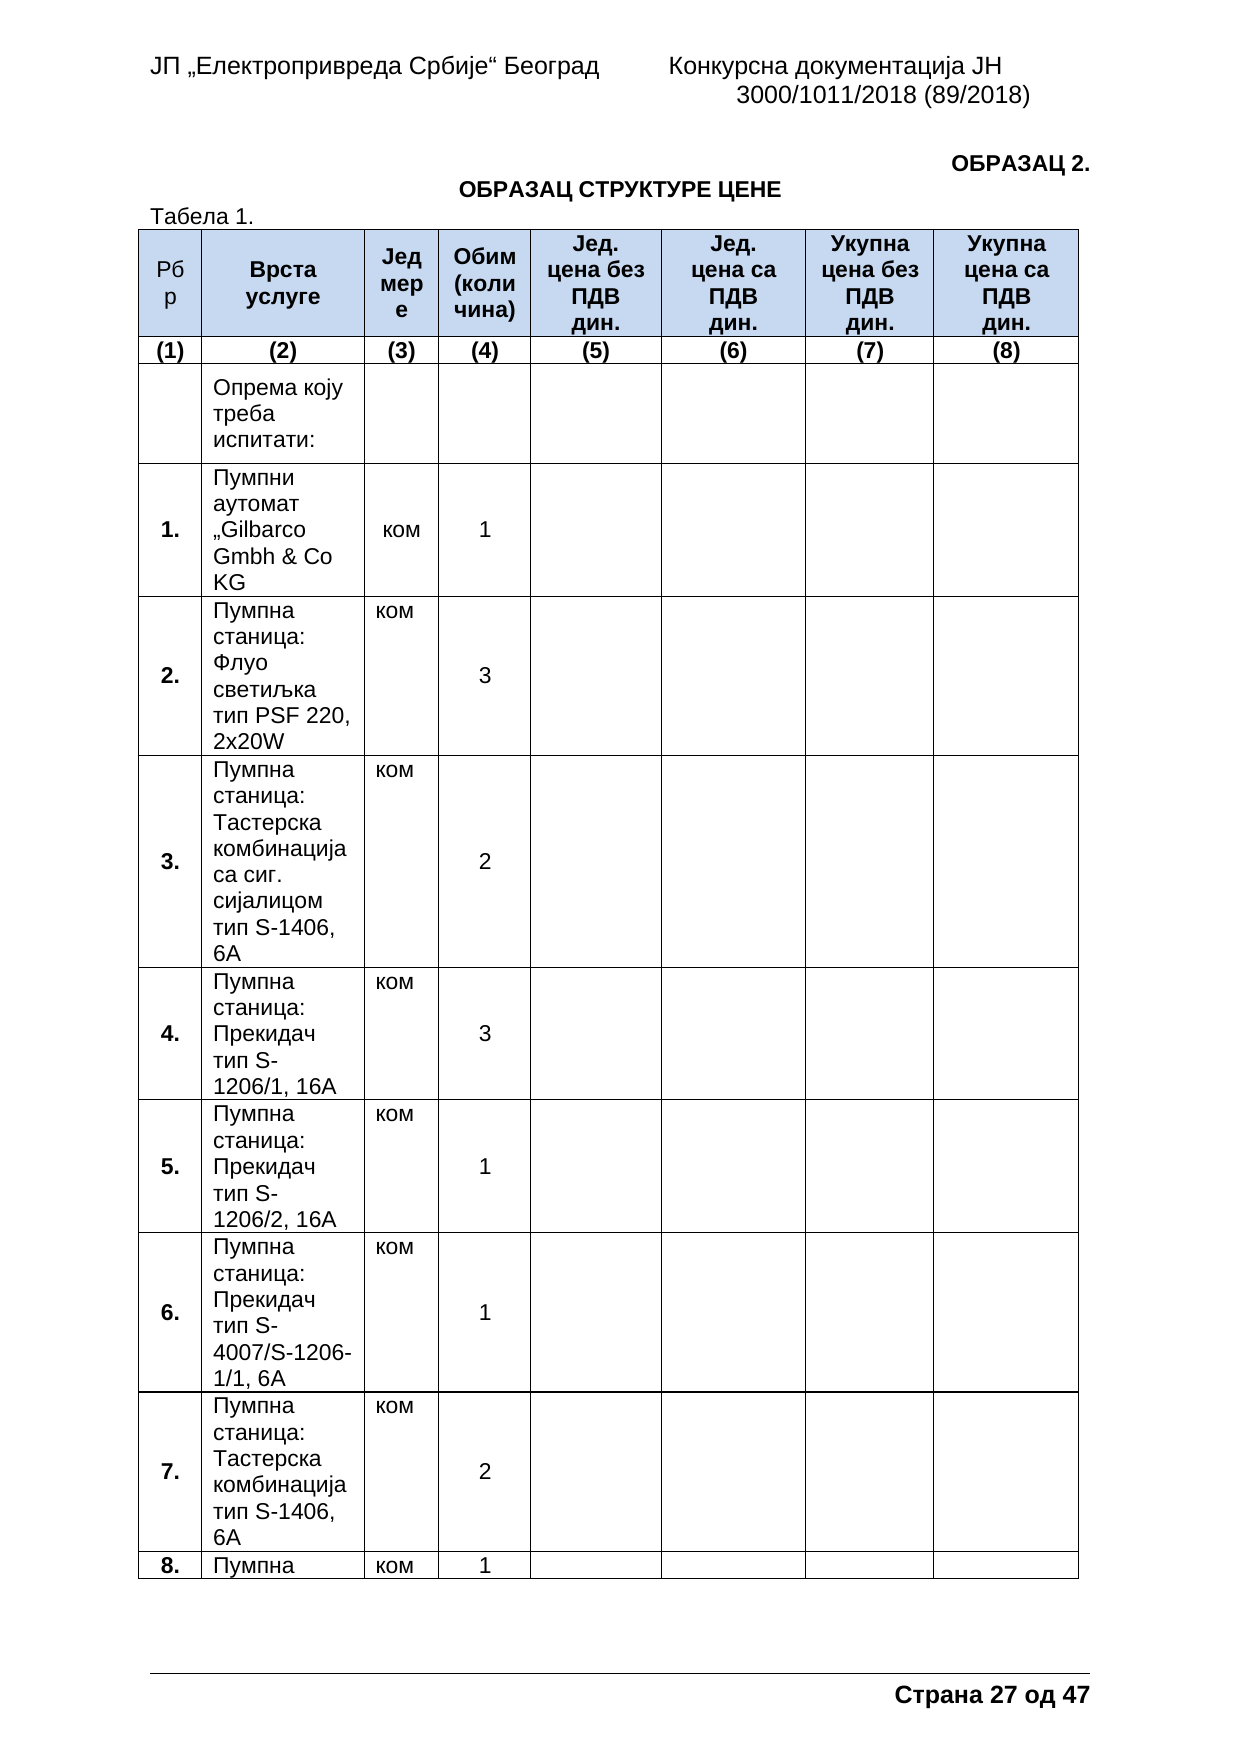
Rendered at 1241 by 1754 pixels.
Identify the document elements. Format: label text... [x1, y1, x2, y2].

table_cell 1 [439, 1100, 530, 1232]
table_header Јед мере [365, 230, 438, 336]
table_cell [662, 756, 805, 967]
table_cell [531, 597, 661, 755]
table_header Јед. цена без ПДВ дин. [531, 230, 661, 336]
table_cell 2. [139, 597, 201, 755]
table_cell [202, 1552, 364, 1578]
table_cell [531, 364, 661, 463]
table_cell [934, 1552, 1078, 1578]
table_cell [531, 1233, 661, 1391]
table_cell ком [365, 464, 438, 596]
table_cell 6. [139, 1233, 201, 1391]
table_cell [806, 597, 933, 755]
table_cell (2) [202, 337, 364, 363]
table_cell [806, 1552, 933, 1578]
table_cell ком [365, 1393, 438, 1551]
table_cell [662, 1552, 805, 1578]
table_cell 5. [139, 1100, 201, 1232]
table_cell 8. [139, 1552, 201, 1578]
table_cell (1) [139, 337, 201, 363]
table_cell ком [365, 1100, 438, 1232]
table_cell [531, 1552, 661, 1578]
table_cell Oпрема коју треба испитати: [202, 364, 364, 463]
table_cell 1. [139, 464, 201, 596]
table_cell [662, 968, 805, 1099]
table_cell Пумпна станица: Прекидач тип S-1206/1, 16A [202, 968, 364, 1099]
table_cell 2 [439, 756, 530, 967]
table_cell ком [365, 597, 438, 755]
table_cell [934, 1100, 1078, 1232]
table_cell [662, 364, 805, 463]
table_cell [662, 1233, 805, 1391]
table_cell [662, 1100, 805, 1232]
table_cell [439, 364, 530, 463]
table_cell [806, 756, 933, 967]
table_cell [139, 364, 201, 463]
table_cell 3 [439, 597, 530, 755]
table_cell ком [365, 968, 438, 1099]
table_cell Пумпни аутомат „Gilbarco Gmbh & Co KG [202, 464, 364, 596]
table_cell (7) [806, 337, 933, 363]
table_cell [662, 1393, 805, 1551]
table_cell [531, 1393, 661, 1551]
table_cell [934, 597, 1078, 755]
table_cell [806, 1393, 933, 1551]
table_header Укупна цена са ПДВ дин. [934, 230, 1078, 336]
table_cell [806, 1233, 933, 1391]
table_cell [531, 1100, 661, 1232]
table_cell 7. [139, 1393, 201, 1551]
table_cell [365, 364, 438, 463]
table_cell 2 [439, 1393, 530, 1551]
table_header Обим (количина) [439, 230, 530, 336]
table_cell (6) [662, 337, 805, 363]
table_cell [934, 464, 1078, 596]
table_cell [531, 968, 661, 1099]
table_cell [934, 1233, 1078, 1391]
table_cell 1 [439, 1233, 530, 1391]
table_cell [806, 364, 933, 463]
table_header Врста услуге [202, 230, 364, 336]
table_cell [806, 1100, 933, 1232]
text Табела 1. [150, 203, 1090, 229]
table_cell ком [365, 1552, 438, 1578]
table_cell Пумпна станица: Прекидач тип S-4007/S-1206-1/1, 6A [202, 1233, 364, 1391]
table_cell 3 [439, 968, 530, 1099]
table_cell Пумпна станица: Тастерска комбинација са сиг. сијалицом тип S-1406, 6A [202, 756, 364, 967]
table_cell [934, 364, 1078, 463]
table_cell (8) [934, 337, 1078, 363]
table_cell [934, 968, 1078, 1099]
table_cell (3) [365, 337, 438, 363]
table_cell [531, 464, 661, 596]
table_cell 4. [139, 968, 201, 1099]
table_cell [934, 756, 1078, 967]
table_cell [806, 464, 933, 596]
table_header Укупна цена без ПДВ дин. [806, 230, 933, 336]
table_cell ком [365, 1233, 438, 1391]
table_cell Пумпна станица: Флуо светиљка тип PSF 220, 2x20W [202, 597, 364, 755]
table_cell [934, 1393, 1078, 1551]
table_cell [662, 597, 805, 755]
table_cell (5) [531, 337, 661, 363]
table_cell 3. [139, 756, 201, 967]
table_cell ком [365, 756, 438, 967]
table_cell Пумпна станица: Прекидач тип S-1206/2, 16A [202, 1100, 364, 1232]
table_cell 1 [439, 1552, 530, 1578]
text ОБРАЗАЦ СТРУКТУРЕ ЦЕНЕ [150, 176, 1090, 203]
table_cell [531, 756, 661, 967]
table_header Јед. цена са ПДВ дин. [662, 230, 805, 336]
table_cell [806, 968, 933, 1099]
table_cell (4) [439, 337, 530, 363]
text ОБРАЗАЦ 2. [150, 150, 1090, 176]
table_cell [662, 464, 805, 596]
table_cell Пумпна станица: Тастерска комбинација тип S-1406, 6A [202, 1393, 364, 1551]
table_cell 1 [439, 464, 530, 596]
table_header Рбр [139, 230, 201, 336]
